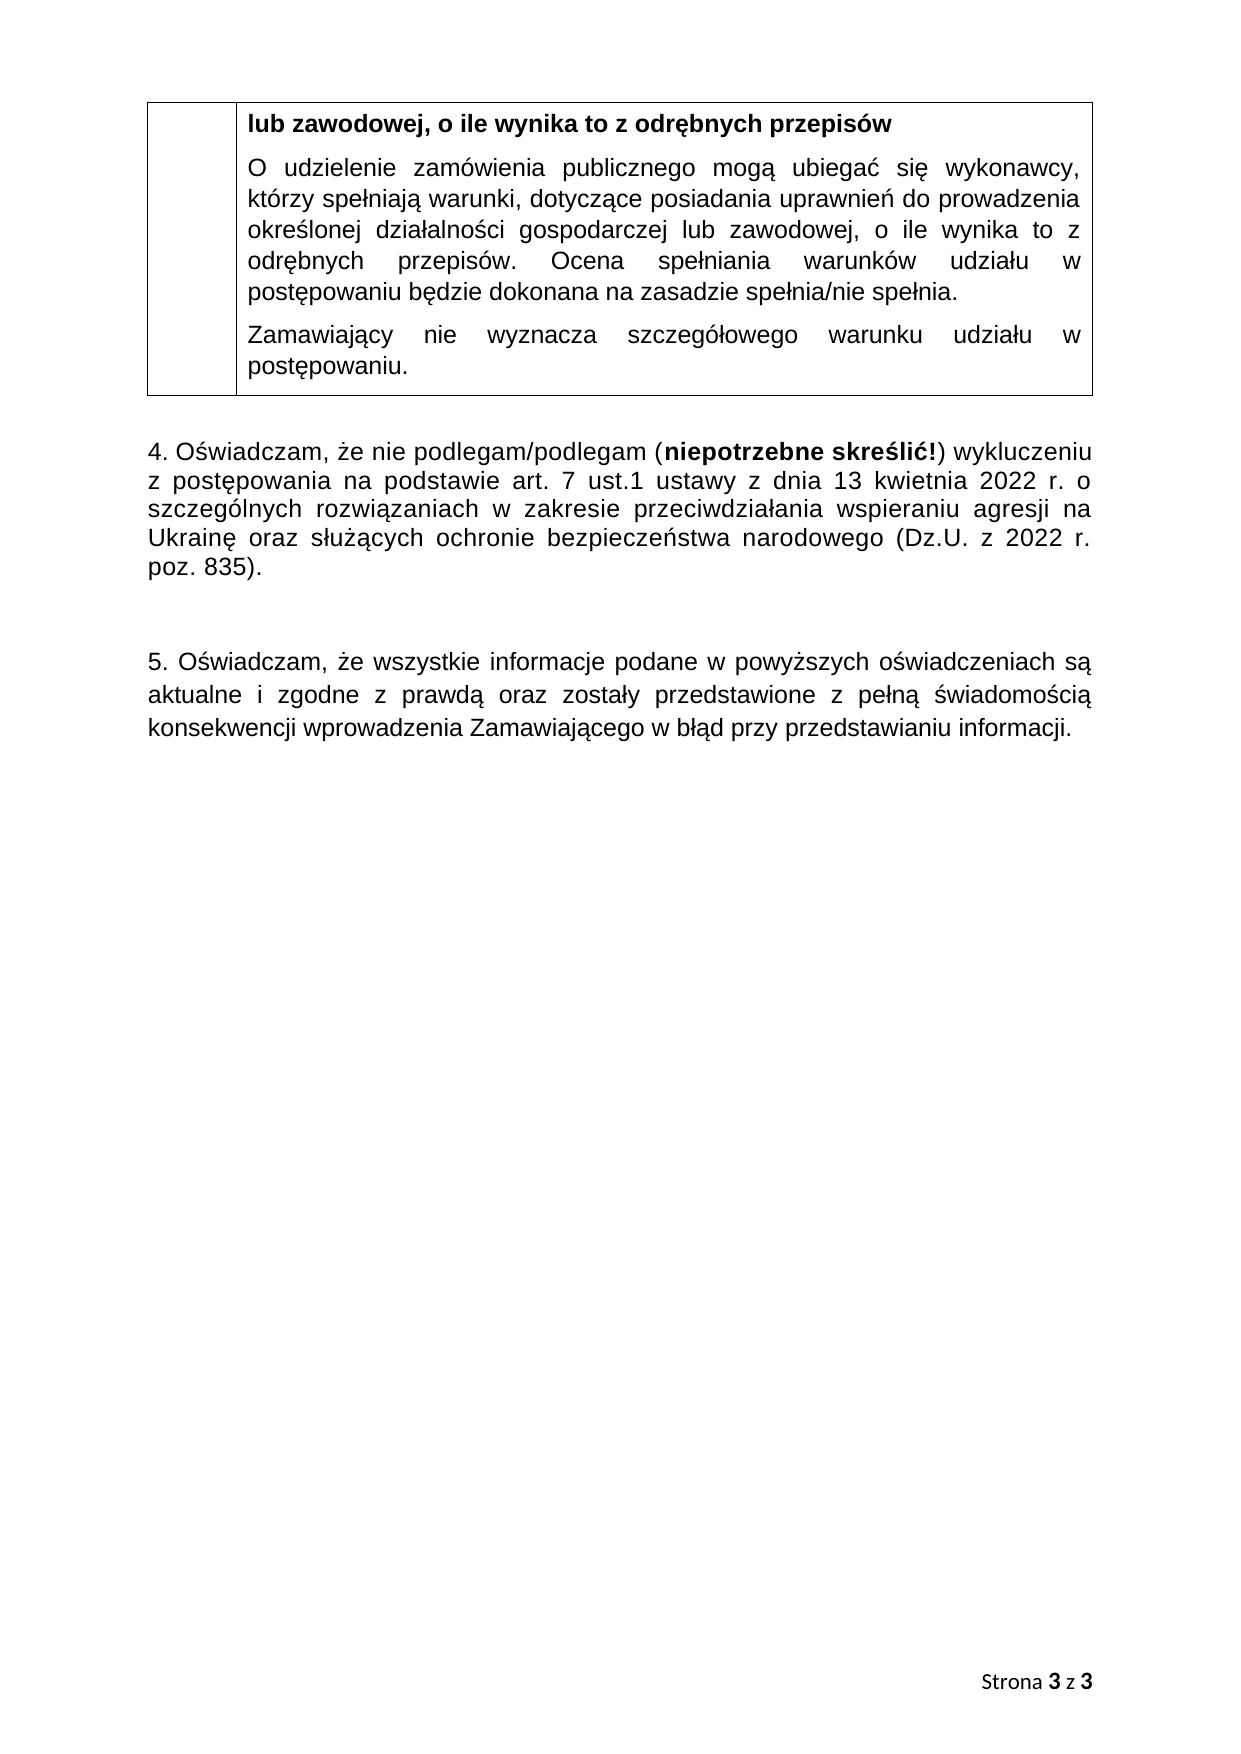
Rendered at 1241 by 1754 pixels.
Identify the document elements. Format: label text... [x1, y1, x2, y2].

text 5. Oświadczam, że wszystkie informacje podane w powyższych oświadczeniach są aktualne i zgodne z prawdą oraz zostały przedstawione z pełną świadomością konsekwencji wprowadzenia Zamawiającego w błąd przy przedstawianiu informacji. [148, 647, 1093, 742]
text 4. Oświadczam, że nie podlegam/podlegam (niepotrzebne skreślić!) wykluczeniu z postępowania na podstawie art. 7 ust.1 ustawy z dnia 13 kwietnia 2022 r. o szczególnych rozwiązaniach w zakresie przeciwdziałania wspieraniu agresji na Ukrainę oraz służących ochronie bezpieczeństwa narodowego (Dz.U. z 2022 r. poz. 835). [148, 408, 1093, 581]
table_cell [237, 103, 1092, 395]
table_cell 4 [148, 103, 236, 395]
